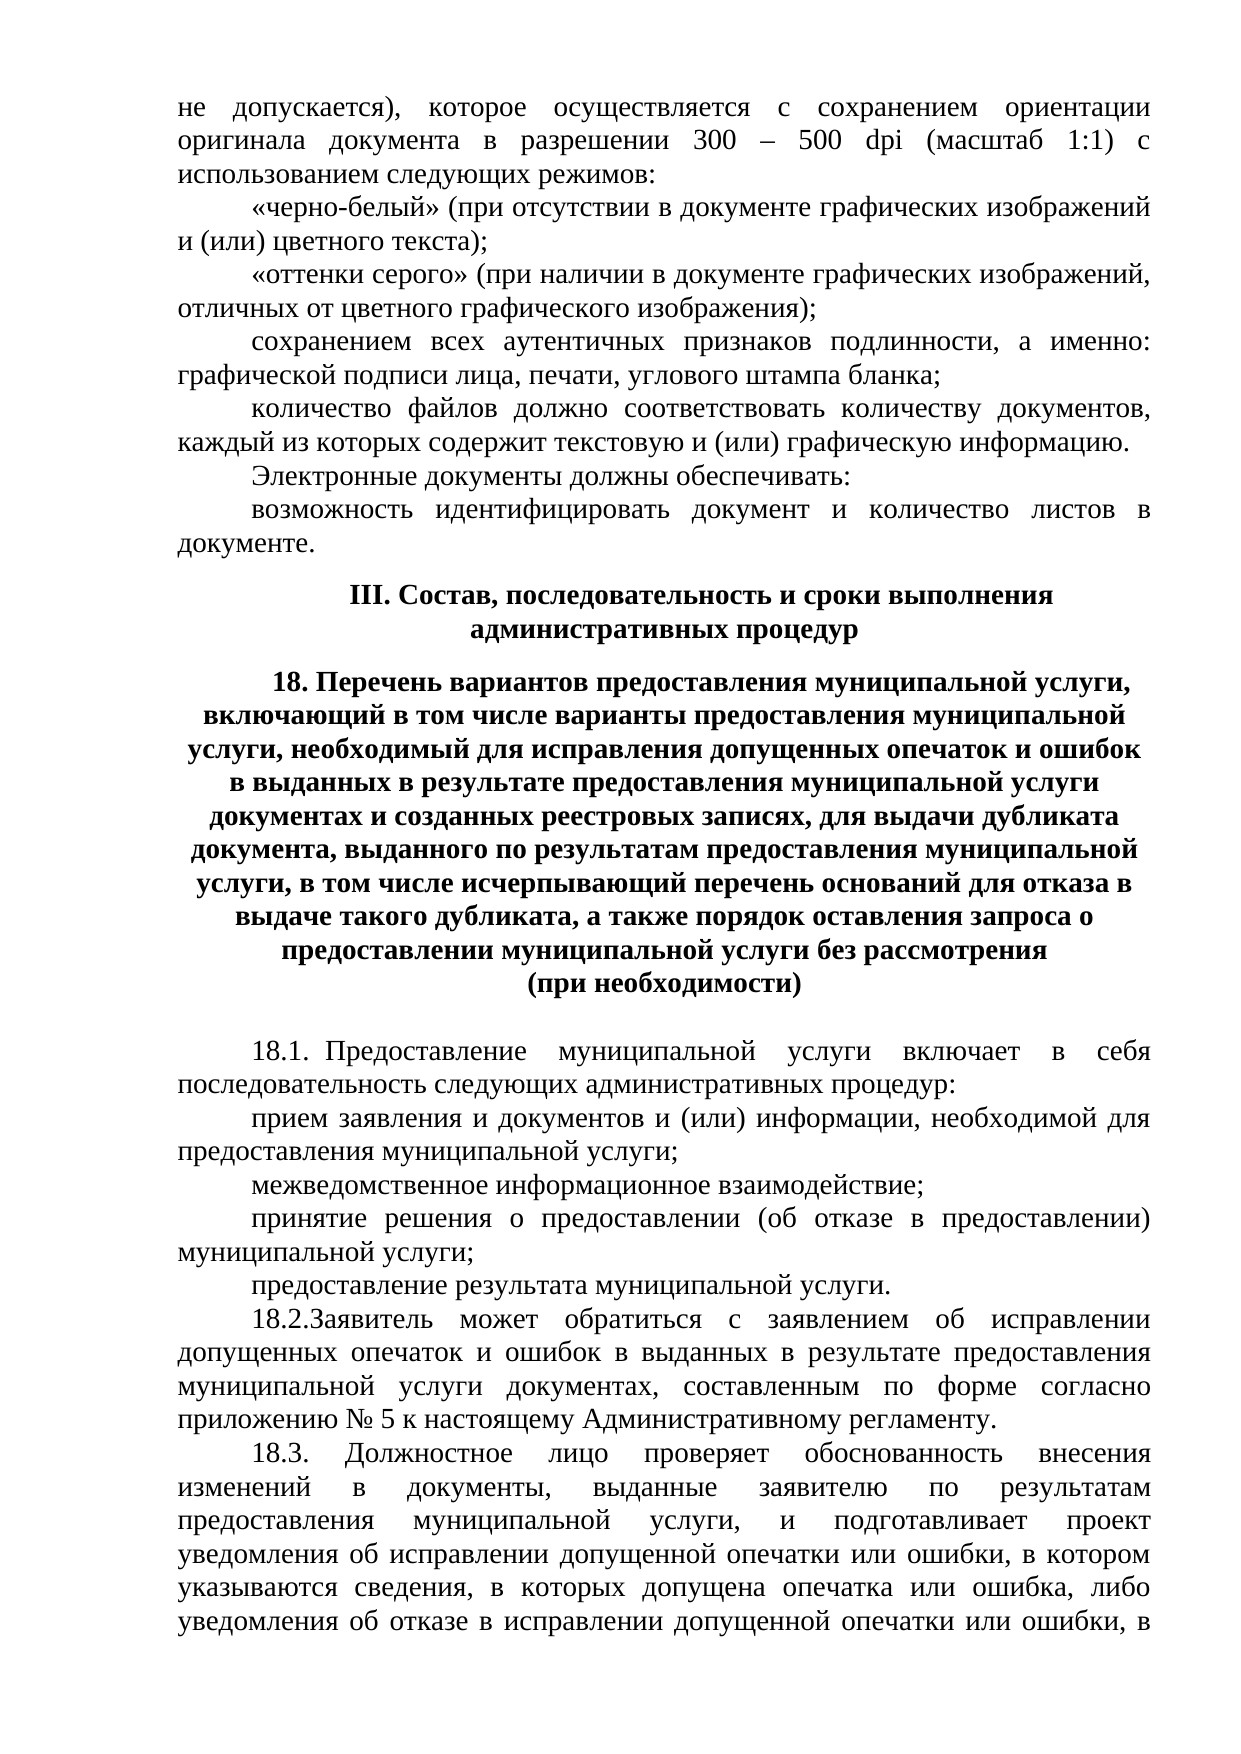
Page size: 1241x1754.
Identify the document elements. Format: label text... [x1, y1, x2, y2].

text предоставление результата муниципальной услуги. [177, 1267, 1152, 1301]
text сохранением всех аутентичных признаков подлинности, а именно: графической подписи лица, печати, углового штампа бланка; [177, 323, 1152, 391]
text 18.2.Заявитель может обратиться с заявлением об исправлении допущенных опечаток и ошибок в выданных в результате предоставления муниципальной услуги документах, составленным по форме согласно приложению № 5 к настоящему Административному регламенту. [177, 1301, 1152, 1435]
text возможность идентифицировать документ и количество листов в документе. [177, 491, 1152, 558]
text 18.1. Предоставление муниципальной услуги включает в себя последовательность следующих административных процедур: [177, 1033, 1152, 1100]
text «оттенки серого» (при наличии в документе графических изображений, отличных от цветного графического изображения); [177, 256, 1152, 323]
text 18. Перечень вариантов предоставления муниципальной услуги, включающий в том числе варианты предоставления муниципальной услуги, необходимый для исправления допущенных опечаток и ошибок в выданных в результате предоставления муниципальной услуги документах и созданных реестровых записях, для выдачи дубликата документа, выданного по результатам предоставления муниципальной услуги, в том числе исчерпывающий перечень оснований для отказа в выдаче такого дубликата, а также порядок оставления запроса о предоставлении муниципальной услуги без рассмотрения (при необходимости) [177, 664, 1152, 999]
text Электронные документы должны обеспечивать: [177, 458, 1152, 491]
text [177, 89, 1152, 189]
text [177, 1435, 1152, 1636]
text «черно-белый» (при отсутствии в документе графических изображений и (или) цветного текста); [177, 189, 1152, 256]
text межведомственное информационное взаимодействие; [177, 1167, 1152, 1200]
text прием заявления и документов и (или) информации, необходимой для предоставления муниципальной услуги; [177, 1100, 1152, 1167]
text принятие решения о предоставлении (об отказе в предоставлении) муниципальной услуги; [177, 1200, 1152, 1267]
text III. Состав, последовательность и сроки выполнения административных процедур [177, 577, 1152, 644]
text количество файлов должно соответствовать количеству документов, каждый из которых содержит текстовую и (или) графическую информацию. [177, 391, 1152, 458]
